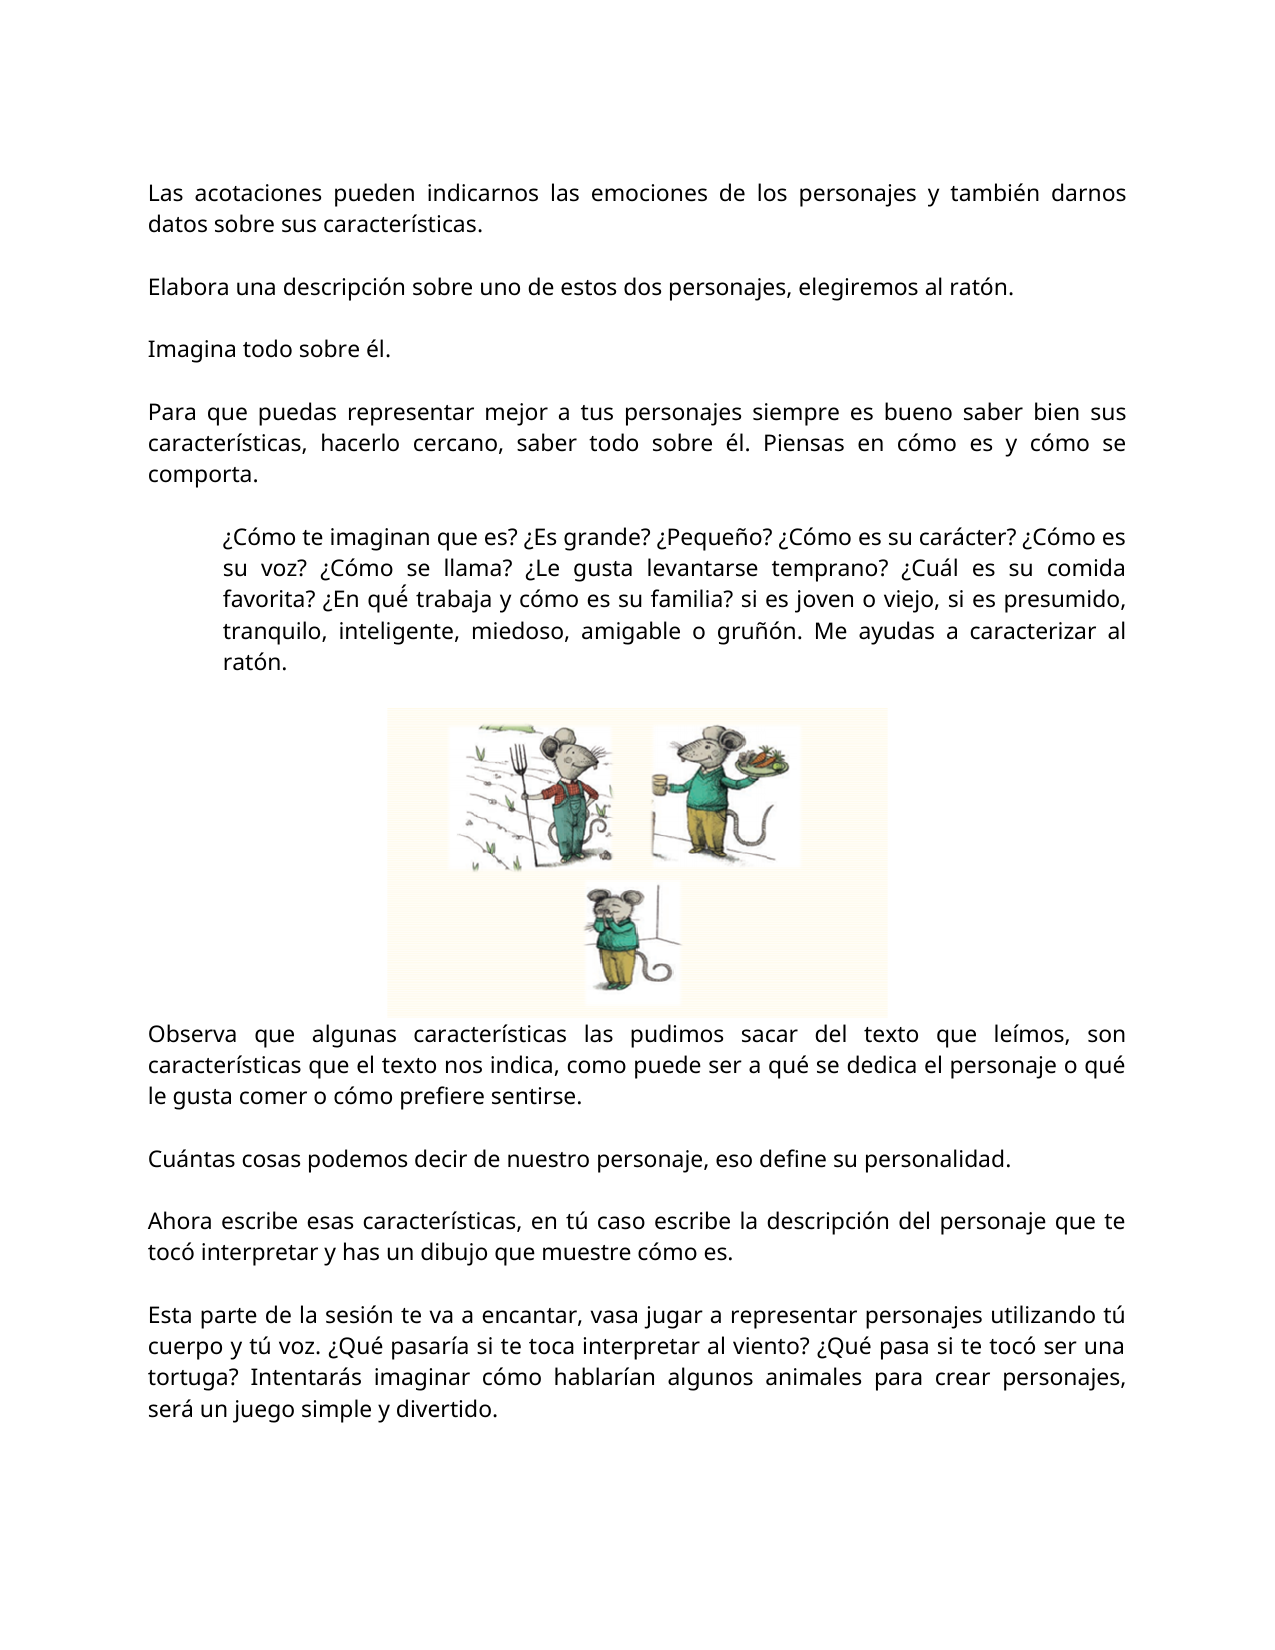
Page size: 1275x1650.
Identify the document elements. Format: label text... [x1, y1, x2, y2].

text Esta parte de la sesión te va a encantar, vasa jugar a representar personajes utilizando tú cuerpo y tú voz. ¿Qué pasaría si te toca interpretar al viento? ¿Qué pasa si te tocó ser una tortuga? Intentarás imaginar cómo hablarían algunos animales para crear personajes, será un juego simple y divertido. [148, 1299, 1127, 1424]
text Para que puedas representar mejor a tus personajes siempre es bueno saber bien sus características, hacerlo cercano, saber todo sobre él. Piensas en cómo es y cómo se comporta. [148, 396, 1127, 490]
picture [387, 708, 888, 1018]
text Cuántas cosas podemos decir de nuestro personaje, eso define su personalidad. [148, 1143, 1127, 1174]
text Ahora escribe esas características, en tú caso escribe la descripción del personaje que te tocó interpretar y has un dibujo que muestre cómo es. [148, 1205, 1127, 1268]
list ¿Cómo te imaginan que es? ¿Es grande? ¿Pequeño? ¿Cómo es su carácter? ¿Cómo es su voz? ¿Cómo se llama? ¿Le gusta levantarse temprano? ¿Cuál es su comida favorita? ¿En qué́ trabaja y cómo es su familia? si es joven o viejo, si es presumido, tranquilo, inteligente, miedoso, amigable o gruñón. Me ayudas a caracterizar al ratón. [223, 521, 1127, 677]
text Elabora una descripción sobre uno de estos dos personajes, elegiremos al ratón. [148, 271, 1127, 302]
text Las acotaciones pueden indicarnos las emociones de los personajes y también darnos datos sobre sus características. [148, 177, 1127, 240]
text Imagina todo sobre él. [148, 333, 1127, 365]
text Observa que algunas características las pudimos sacar del texto que leímos, son características que el texto nos indica, como puede ser a qué se dedica el personaje o qué le gusta comer o cómo prefiere sentirse. [148, 1018, 1127, 1111]
